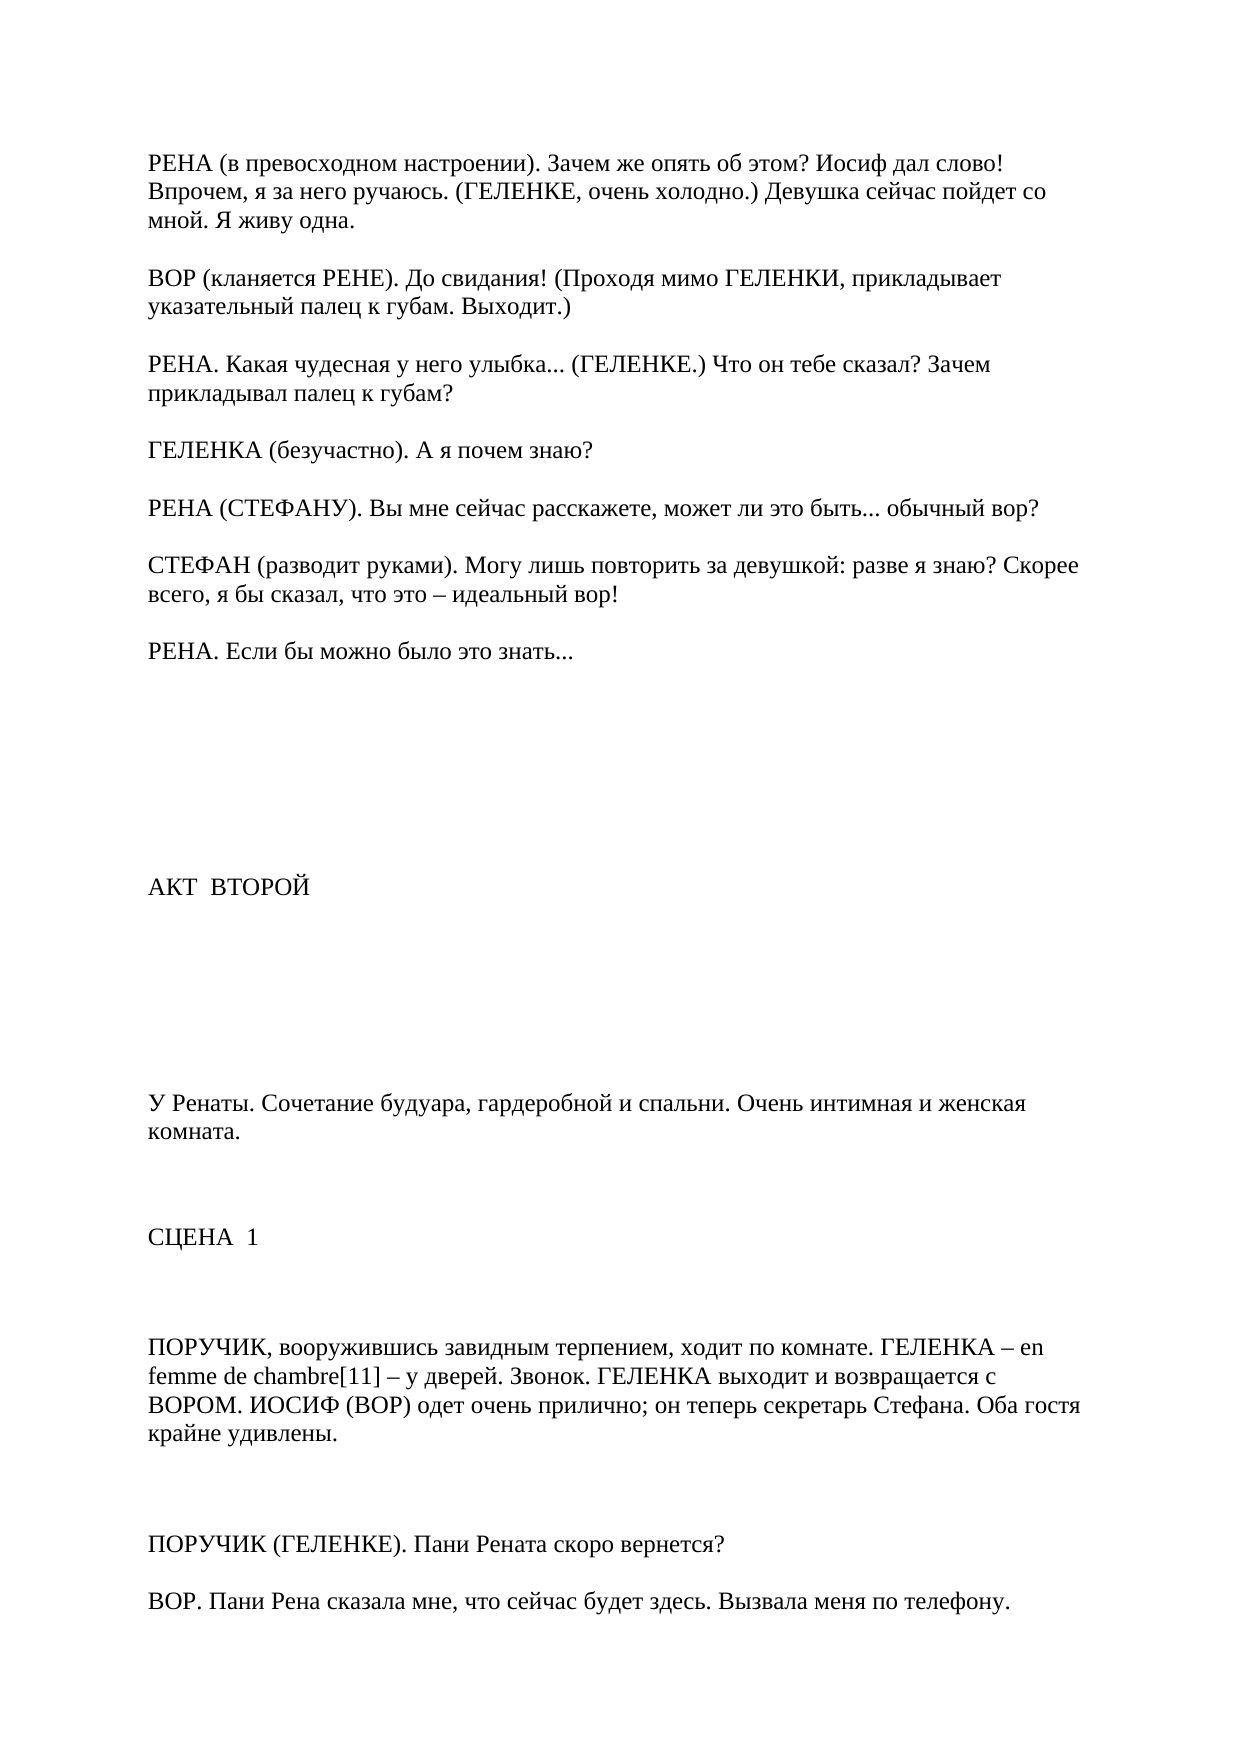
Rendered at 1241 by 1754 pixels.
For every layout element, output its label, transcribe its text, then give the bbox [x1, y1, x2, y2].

text СТЕФАН (разводит руками). Могу лишь повторить за девушкой: разве я знаю? Скорее всего, я бы сказал, что это – идеальный вор! [148, 550, 1093, 608]
text РЕНА (СТЕФАНУ). Вы мне сейчас расскажете, может ли это быть... обычный вор? [148, 493, 1093, 521]
text РЕНА (в превосходном настроении). Зачем же опять об этом? Иосиф дал слово! Впрочем, я за него ручаюсь. (ГЕЛЕНКЕ, очень холодно.) Девушка сейчас пойдет со мной. Я живу одна. [148, 148, 1093, 234]
text ВОР (кланяется РЕНЕ). До свидания! (Проходя мимо ГЕЛЕНКИ, прикладывает указательный палец к губам. Выходит.) [148, 263, 1093, 320]
text У Ренаты. Сочетание будуара, гардеробной и спальни. Очень интимная и женская комната. [148, 1088, 1093, 1145]
text РЕНА. Какая чудесная у него улыбка... (ГЕЛЕНКЕ.) Что он тебе сказал? Зачем прикладывал палец к губам? [148, 349, 1093, 406]
text СЦЕНА 1 [148, 1222, 1093, 1251]
text ВОР. Пани Рена сказала мне, что сейчас будет здесь. Вызвала меня по телефону. [148, 1586, 1093, 1615]
text ПОРУЧИК (ГЕЛЕНКЕ). Пани Рената скоро вернется? [148, 1529, 1093, 1558]
text ПОРУЧИК, вооружившись завидным терпением, ходит по комнате. ГЕЛЕНКА – en femme de chambre[11] – у дверей. Звонок. ГЕЛЕНКА выходит и возвращается с ВОРОМ. ИОСИФ (ВОР) одет очень прилично; он теперь секретарь Стефана. Оба гостя крайне удивлены. [148, 1332, 1093, 1447]
text ГЕЛЕНКА (безучастно). А я почем знаю? [148, 435, 1093, 464]
text АКТ ВТОРОЙ [148, 872, 1093, 900]
text РЕНА. Если бы можно было это знать... [148, 636, 1093, 665]
